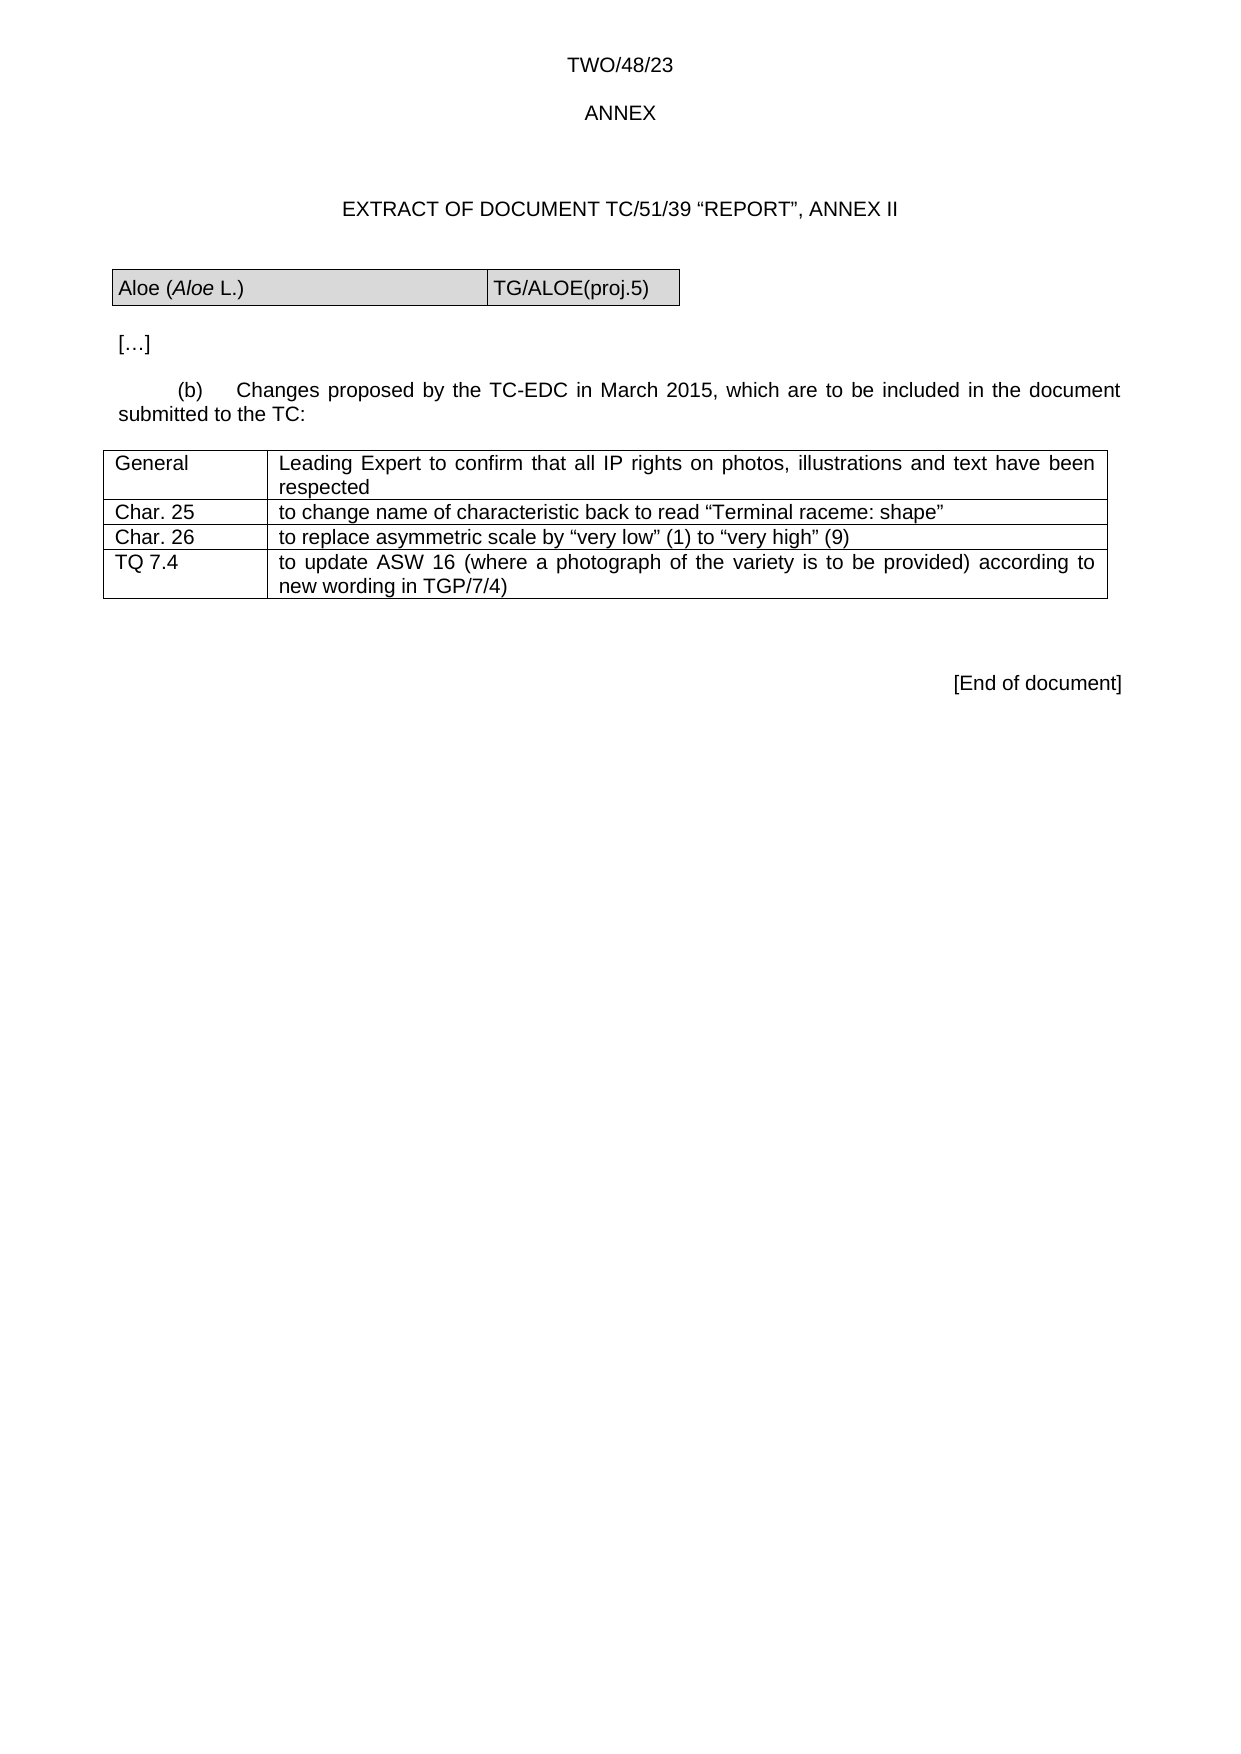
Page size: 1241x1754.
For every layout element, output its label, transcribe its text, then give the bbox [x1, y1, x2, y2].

table_cell to update ASW 16 (where a photograph of the variety is to be provided) according to new wording in TGP/7/4) [268, 550, 1107, 598]
table_cell to change name of characteristic back to read “Terminal raceme: shape” [268, 500, 1107, 524]
table_header Leading Expert to confirm that all IP rights on photos, illustrations and text have been respected [268, 451, 1107, 499]
table_cell Char. 26 [104, 525, 267, 549]
text [End of document] [118, 671, 1122, 695]
table_header General [104, 451, 267, 499]
text […] [118, 330, 1122, 354]
table_header Aloe (Aloe L.) [113, 270, 487, 305]
table_header TG/ALOE(proj.5) [488, 270, 679, 305]
table_cell TQ 7.4 [104, 550, 267, 598]
text EXTRACT OF DOCUMENT TC/51/39 “REPORT”, ANNEX II [118, 197, 1122, 221]
table_cell to replace asymmetric scale by “very low” (1) to “very high” (9) [268, 525, 1107, 549]
text (b) Changes proposed by the TC-EDC in March 2015, which are to be included in the document submitted to the TC: [118, 378, 1122, 426]
table_cell Char. 25 [104, 500, 267, 524]
